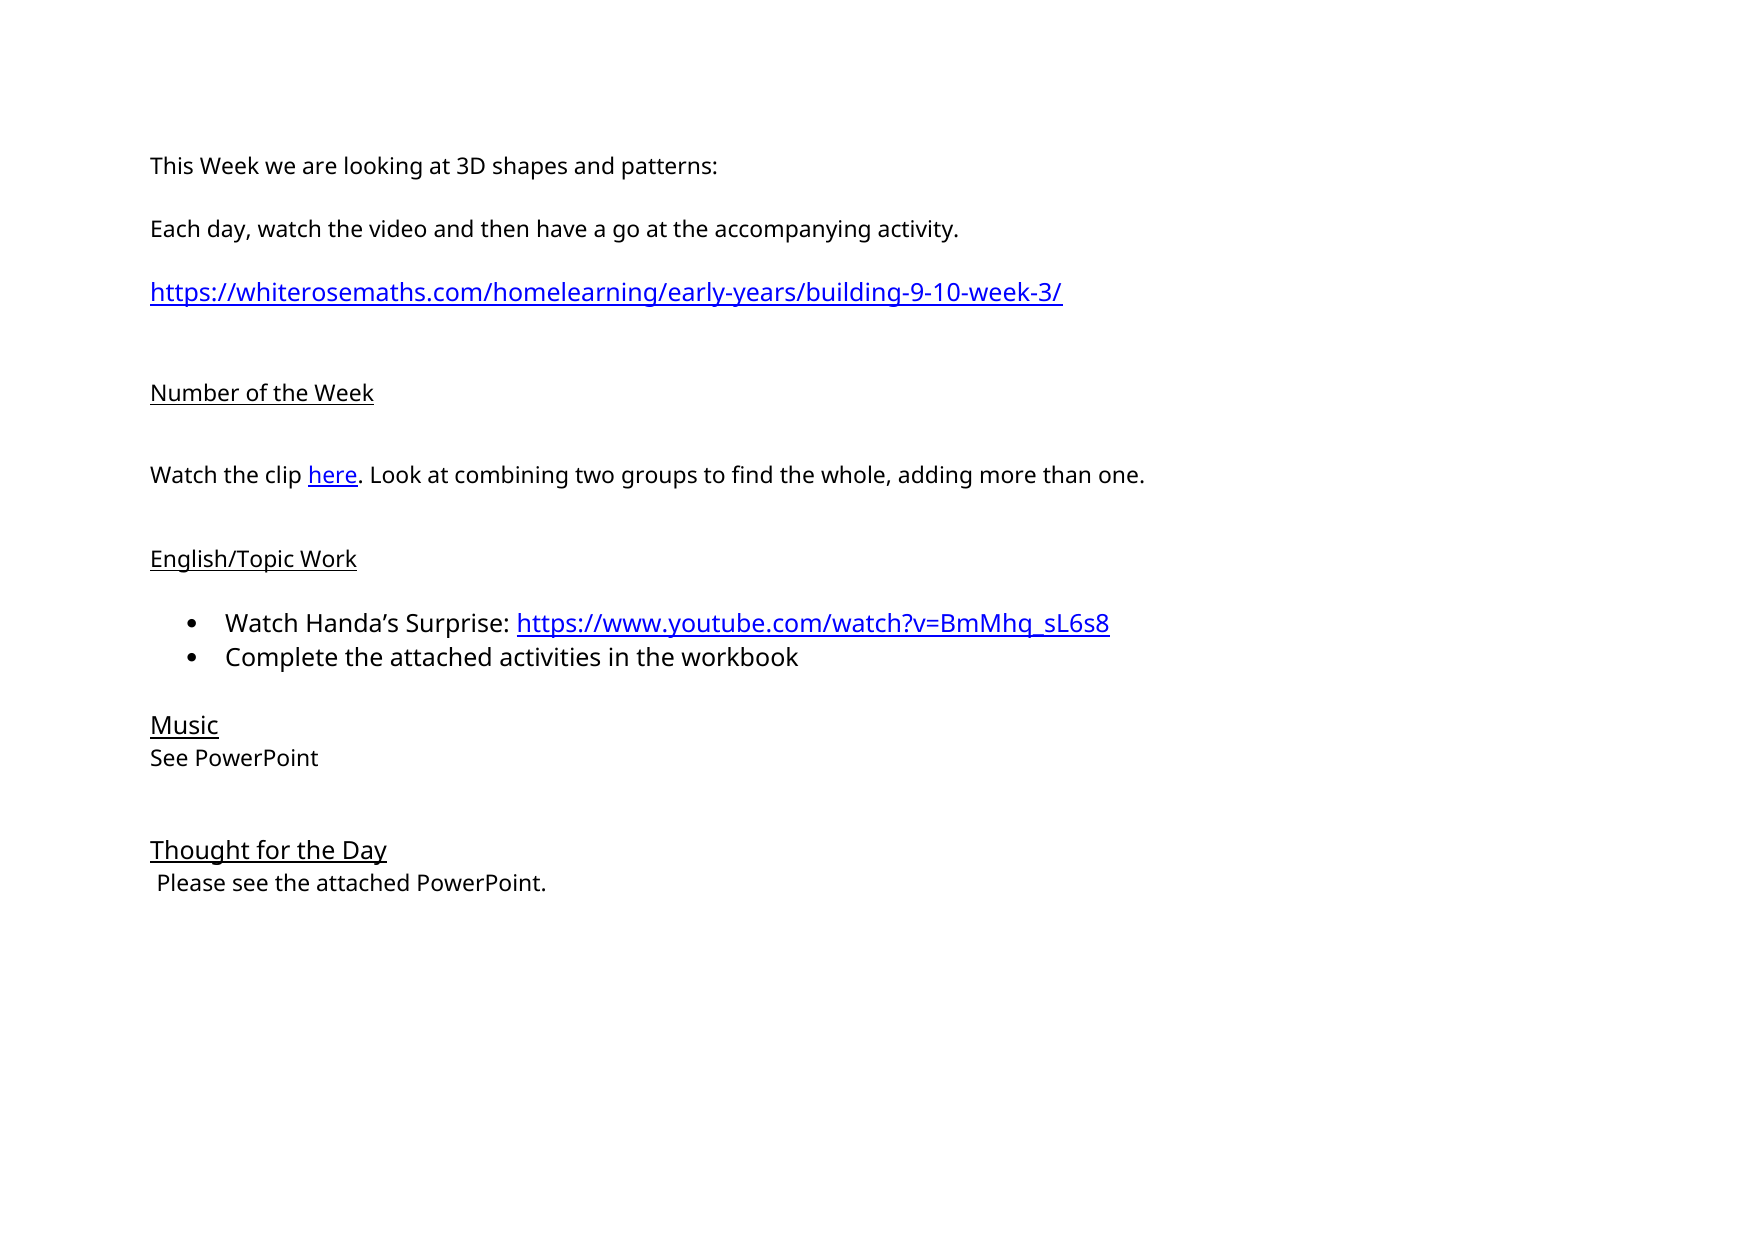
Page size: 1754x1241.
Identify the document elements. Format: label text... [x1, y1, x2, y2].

list Complete the attached activities in the workbook [187, 640, 1604, 674]
list Watch Handa’s Surprise: https://www.youtube.com/watch?v=BmMhq_sL6s8 [187, 606, 1604, 640]
text This Week we are looking at 3D shapes and patterns: [150, 150, 1604, 181]
text Music [150, 708, 1604, 742]
text https://whiterosemaths.com/homelearning/early-years/building-9-10-week-3/ [150, 275, 1604, 309]
text Number of the Week [150, 377, 1604, 408]
text Thought for the Day [150, 833, 1604, 867]
text Each day, watch the video and then have a go at the accompanying activity. [150, 212, 1604, 244]
text Please see the attached PowerPoint. [150, 867, 1604, 898]
text See PowerPoint [150, 742, 1604, 773]
text English/Topic Work [150, 543, 1604, 574]
text Watch the clip here. Look at combining two groups to find the whole, adding more than one. [150, 459, 1604, 490]
